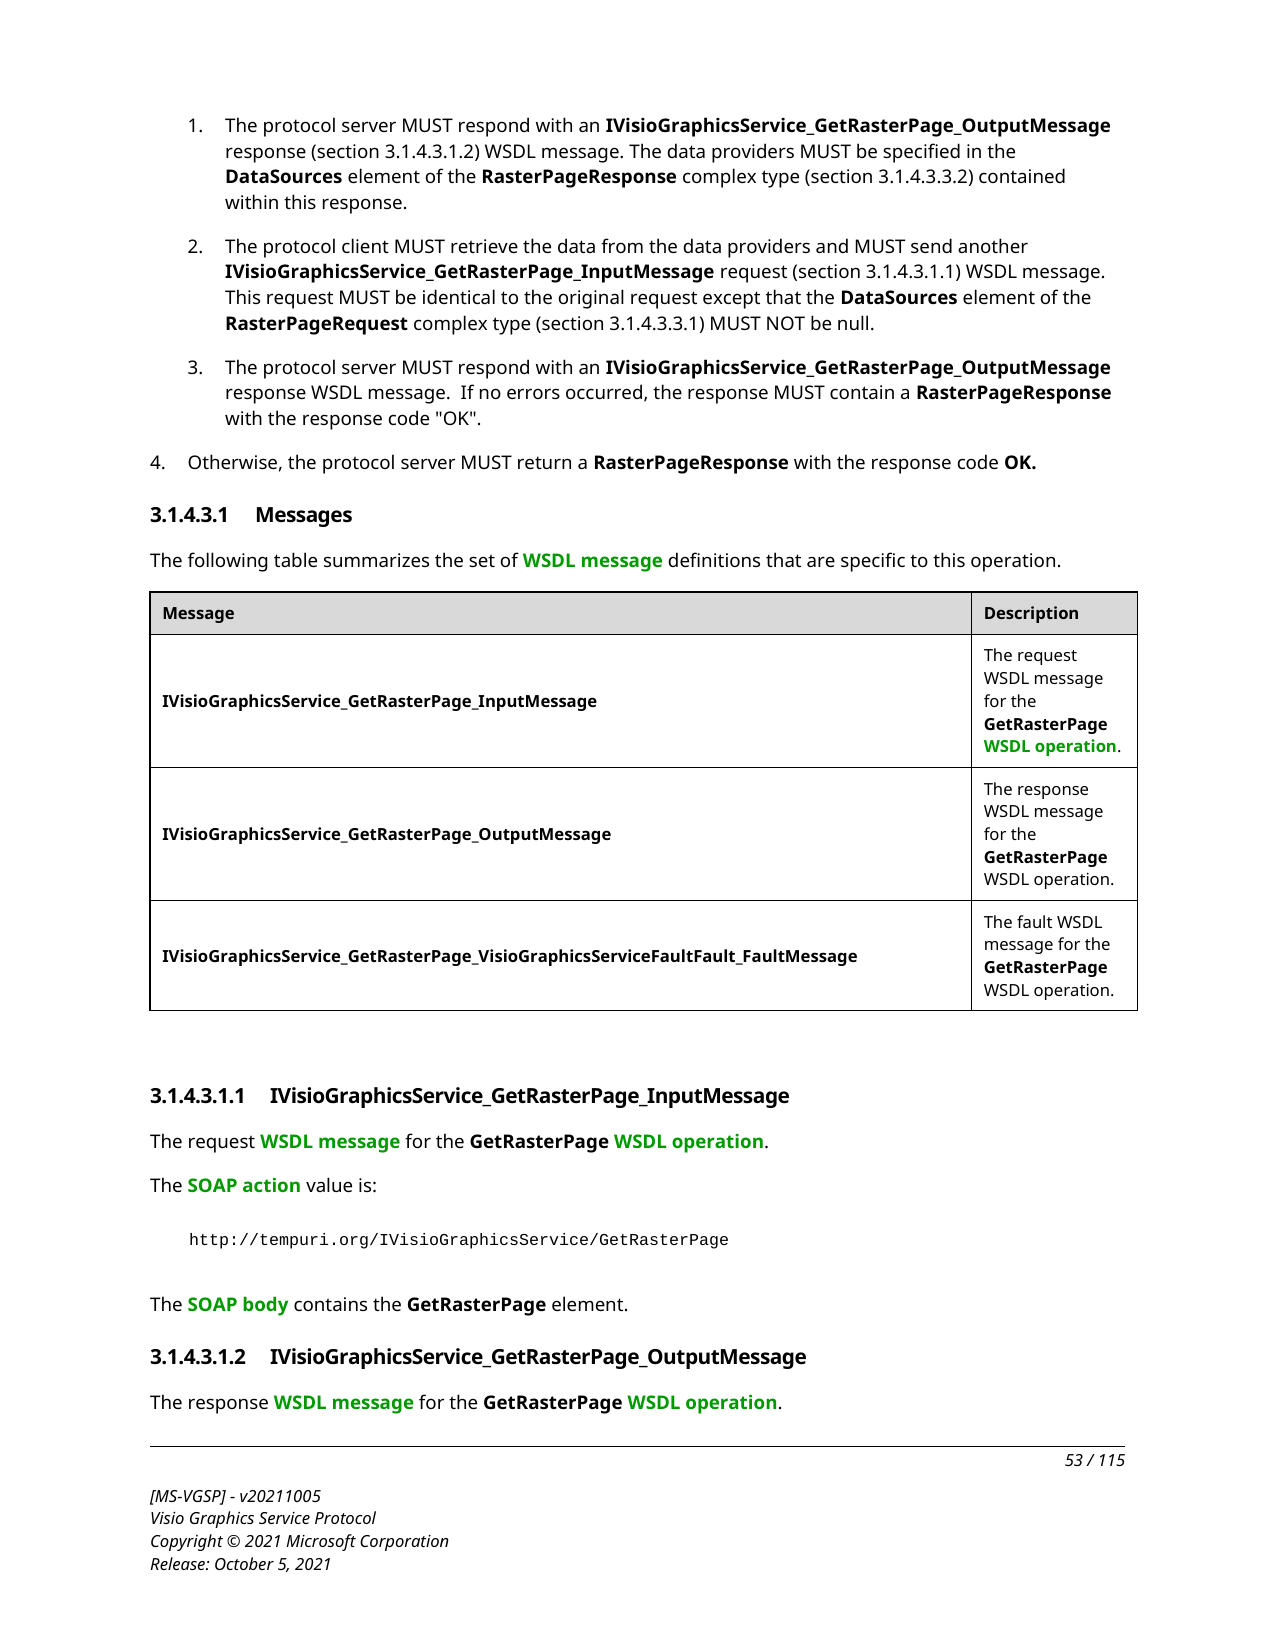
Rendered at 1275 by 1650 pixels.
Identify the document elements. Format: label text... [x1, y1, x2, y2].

text The request WSDL message for the GetRasterPage WSDL operation. [150, 1128, 1125, 1153]
text http://tempuri.org/IVisioGraphicsService/GetRasterPage [175, 1223, 1137, 1260]
list The protocol server MUST respond with an IVisioGraphicsService_GetRasterPage_OutputMessage response WSDL message. If no errors occurred, the response MUST contain a RasterPageResponse with the response code "OK". [187, 354, 1125, 431]
list The protocol client MUST retrieve the data from the data providers and MUST send another IVisioGraphicsService_GetRasterPage_InputMessage request (section 3.1.4.3.1.1) WSDL message. This request MUST be identical to the original request except that the DataSources element of the RasterPageRequest complex type (section 3.1.4.3.3.1) MUST NOT be null. [187, 233, 1125, 335]
text The SOAP action value is: [150, 1172, 1125, 1198]
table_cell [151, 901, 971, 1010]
list Otherwise, the protocol server MUST return a RasterPageResponse with the response code OK. [150, 449, 1125, 475]
subtitle IVisioGraphicsService_GetRasterPage_OutputMessage [150, 1342, 1125, 1371]
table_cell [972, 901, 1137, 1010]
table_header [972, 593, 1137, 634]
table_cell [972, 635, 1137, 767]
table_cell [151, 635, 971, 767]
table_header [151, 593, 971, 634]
list The protocol server MUST respond with an IVisioGraphicsService_GetRasterPage_OutputMessage response (section 3.1.4.3.1.2) WSDL message. The data providers MUST be specified in the DataSources element of the RasterPageResponse complex type (section 3.1.4.3.3.2) contained within this response. [187, 112, 1125, 214]
text The response WSDL message for the GetRasterPage WSDL operation. [150, 1389, 1125, 1415]
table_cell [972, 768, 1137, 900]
text The SOAP body contains the GetRasterPage element. [150, 1292, 1125, 1317]
text The following table summarizes the set of WSDL message definitions that are specific to this operation. [150, 547, 1125, 573]
subtitle Messages [150, 500, 1125, 528]
subtitle IVisioGraphicsService_GetRasterPage_InputMessage [150, 1081, 1125, 1109]
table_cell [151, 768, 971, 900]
